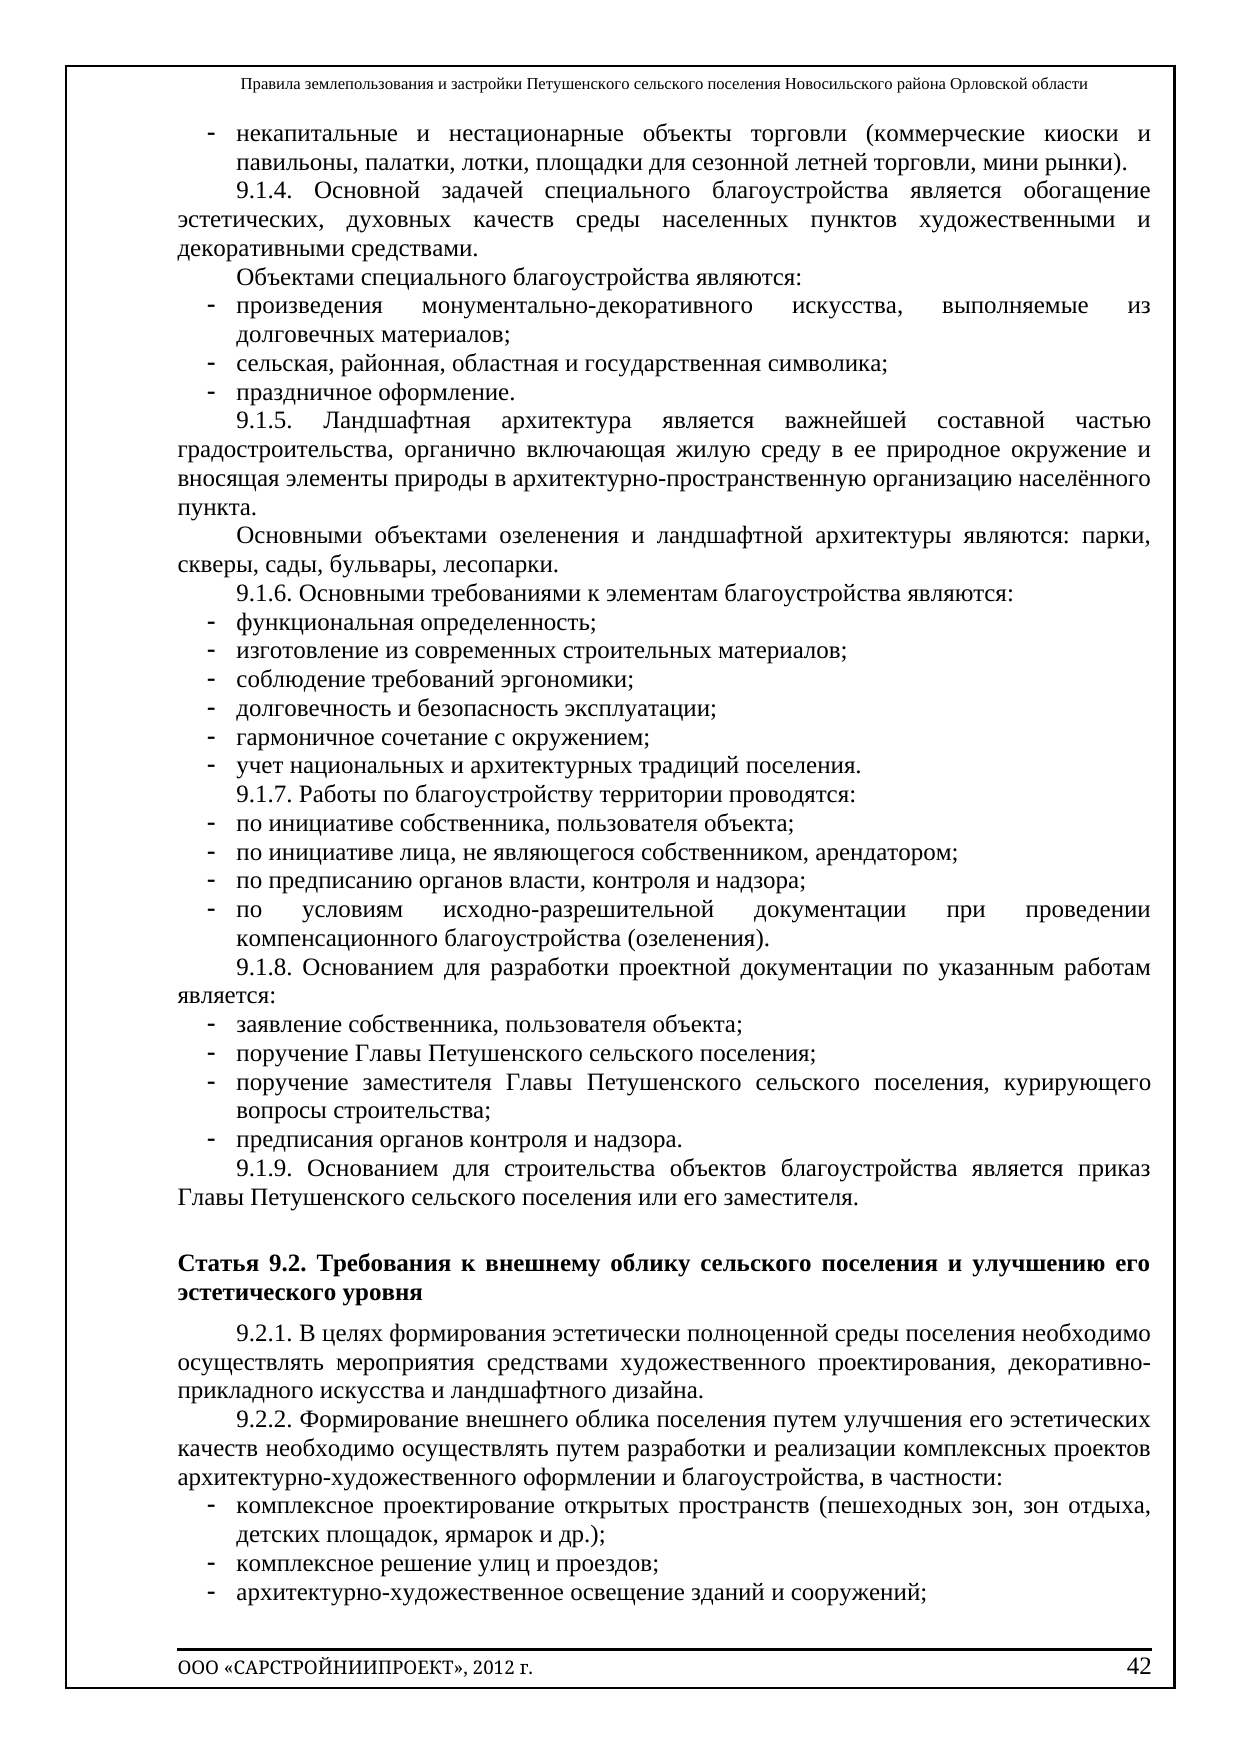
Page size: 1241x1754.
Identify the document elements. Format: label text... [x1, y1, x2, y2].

list соблюдение требований эргономики; [207, 664, 1152, 693]
text 9.2.2. Формирование внешнего облика поселения путем улучшения его эстетических качеств необходимо осуществлять путем разработки и реализации комплексных проектов архитектурно-художественного оформлении и благоустройства, в частности: [177, 1404, 1152, 1491]
list сельская, районная, областная и государственная символика; [207, 348, 1152, 377]
list по условиям исходно-разрешительной документации при проведении компенсационного благоустройства (озеленения). [207, 894, 1152, 952]
text 9.1.6. Основными требованиями к элементам благоустройства являются: [177, 578, 1152, 607]
list гармоничное сочетание с окружением; [207, 722, 1152, 751]
list предписания органов контроля и надзора. [207, 1124, 1152, 1153]
text 9.1.8. Основанием для разработки проектной документации по указанным работам является: [177, 952, 1152, 1009]
list поручение заместителя Главы Петушенского сельского поселения, курирующего вопросы строительства; [207, 1067, 1152, 1124]
list заявление собственника, пользователя объекта; [207, 1009, 1152, 1038]
list комплексное проектирование открытых пространств (пешеходных зон, зон отдыха, детских площадок, ярмарок и др.); [207, 1491, 1152, 1548]
list по инициативе лица, не являющегося собственником, арендатором; [207, 837, 1152, 866]
list учет национальных и архитектурных традиций поселения. [207, 751, 1152, 779]
text 9.1.5. Ландшафтная архитектура является важнейшей составной частью градостроительства, органично включающая жилую среду в ее природное окружение и вносящая элементы природы в архитектурно-пространственную организацию населённого пункта. [177, 406, 1152, 521]
list некапитальные и нестационарные объекты торговли (коммерческие киоски и павильоны, палатки, лотки, площадки для сезонной летней торговли, мини рынки). [207, 118, 1152, 176]
list изготовление из современных строительных материалов; [207, 636, 1152, 664]
list комплексное решение улиц и проездов; [207, 1548, 1152, 1577]
list архитектурно-художественное освещение зданий и сооружений; [207, 1577, 1152, 1606]
subtitle Статья 9.2. Требования к внешнему облику сельского поселения и улучшению его эстетического уровня [177, 1248, 1152, 1306]
list долговечность и безопасность эксплуатации; [207, 693, 1152, 722]
text 9.1.7. Работы по благоустройству территории проводятся: [177, 779, 1152, 808]
text 9.1.9. Основанием для строительства объектов благоустройства является приказ Главы Петушенского сельского поселения или его заместителя. [177, 1153, 1152, 1211]
text 9.1.4. Основной задачей специального благоустройства является обогащение эстетических, духовных качеств среды населенных пунктов художественными и декоративными средствами. [177, 176, 1152, 262]
list функциональная определенность; [207, 607, 1152, 636]
list поручение Главы Петушенского сельского поселения; [207, 1038, 1152, 1067]
list по инициативе собственника, пользователя объекта; [207, 808, 1152, 837]
text Объектами специального благоустройства являются: [177, 262, 1152, 291]
text 9.2.1. В целях формирования эстетически полноценной среды поселения необходимо осуществлять мероприятия средствами художественного проектирования, декоративно-прикладного искусства и ландшафтного дизайна. [177, 1318, 1152, 1404]
list по предписанию органов власти, контроля и надзора; [207, 866, 1152, 894]
list праздничное оформление. [207, 377, 1152, 406]
list произведения монументально-декоративного искусства, выполняемые из долговечных материалов; [207, 291, 1152, 348]
text Основными объектами озеленения и ландшафтной архитектуры являются: парки, скверы, сады, бульвары, лесопарки. [177, 521, 1152, 578]
